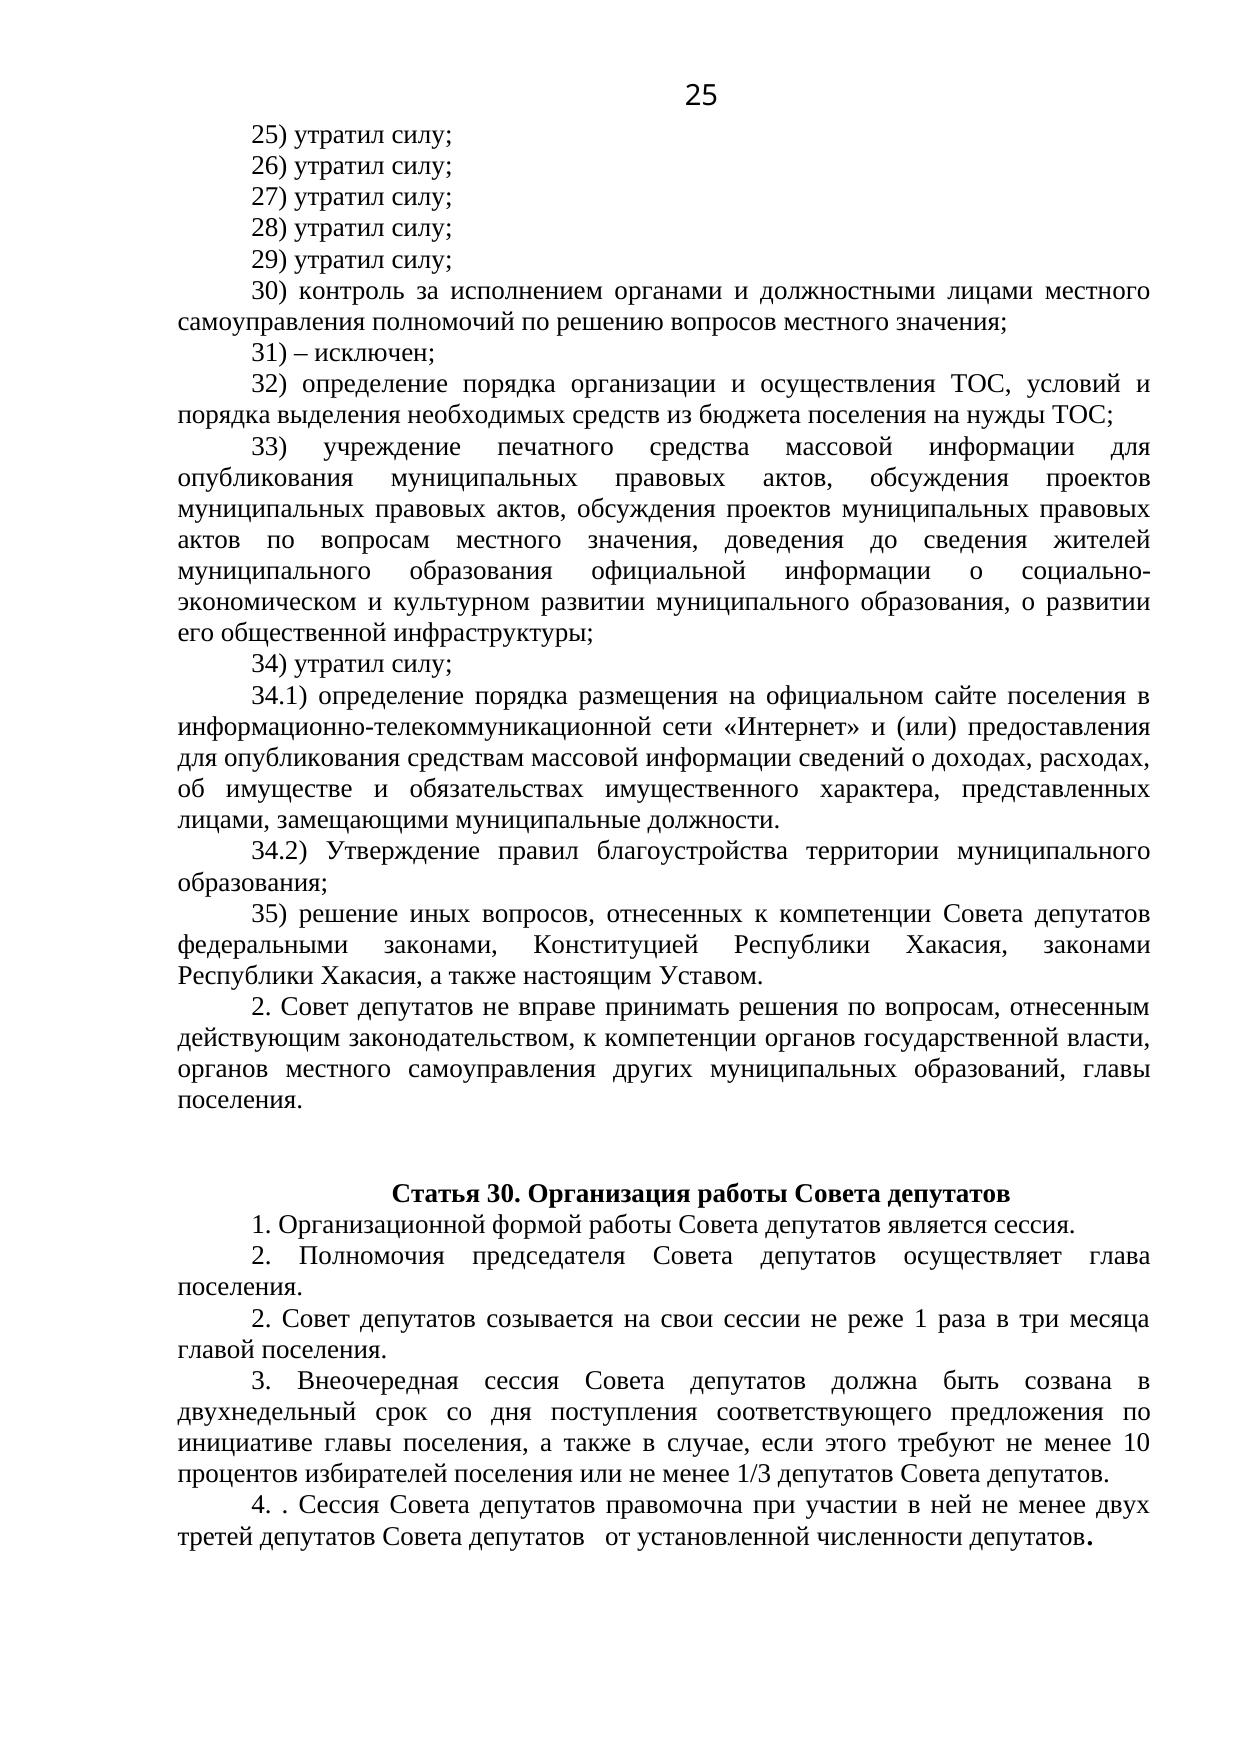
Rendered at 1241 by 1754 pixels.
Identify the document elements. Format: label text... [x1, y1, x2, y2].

text 35) решение иных вопросов, отнесенных к компетенции Совета депутатов федеральными законами, Конституцией Республики Хакасия, законами Республики Хакасия, а также настоящим Уставом. [177, 897, 1152, 990]
text 3. Внеочередная сессия Совета депутатов должна быть созвана в двухнедельный срок со дня поступления соответствующего предложения по инициативе главы поселения, а также в случае, если этого требуют не менее 10 процентов избирателей поселения или не менее 1/3 депутатов Совета депутатов. [177, 1364, 1152, 1488]
text 30) контроль за исполнением органами и должностными лицами местного самоуправления полномочий по решению вопросов местного значения; [177, 274, 1152, 336]
text 1. Организационной формой работы Совета депутатов является сессия. [177, 1208, 1152, 1239]
text 2. Полномочия председателя Совета депутатов осуществляет глава поселения. [177, 1239, 1152, 1302]
text 4. . Сессия Совета депутатов правомочна при участии в ней не менее двух третей депутатов Совета депутатов от установленной численности депутатов. [177, 1488, 1152, 1551]
text 26) утратил силу; [177, 149, 1152, 180]
text 34.1) определение порядка размещения на официальном сайте поселения в информационно-телекоммуникационной сети «Интернет» и (или) предоставления для опубликования средствам массовой информации сведений о доходах, расходах, об имуществе и обязательствах имущественного характера, представленных лицами, замещающими муниципальные должности. [177, 679, 1152, 834]
text 2. Совет депутатов созывается на свои сессии не реже 1 раза в три месяца главой поселения. [177, 1302, 1152, 1364]
text 29) утратил силу; [177, 243, 1152, 274]
text 2. Совет депутатов не вправе принимать решения по вопросам, отнесенным действующим законодательством, к компетенции органов государственной власти, органов местного самоуправления других муниципальных образований, главы поселения. [177, 990, 1152, 1115]
text 31) – исключен; [177, 336, 1152, 367]
text 25) утратил силу; [177, 118, 1152, 149]
text 33) учреждение печатного средства массовой информации для опубликования муниципальных правовых актов, обсуждения проектов муниципальных правовых актов, обсуждения проектов муниципальных правовых актов по вопросам местного значения, доведения до сведения жителей муниципального образования официальной информации о социально-экономическом и культурном развитии муниципального образования, о развитии его общественной инфраструктуры; [177, 429, 1152, 648]
text 34) утратил силу; [177, 648, 1152, 679]
text Статья 30. Организация работы Совета депутатов [177, 1177, 1152, 1208]
text 32) определение порядка организации и осуществления ТОС, условий и порядка выделения необходимых средств из бюджета поселения на нужды ТОС; [177, 367, 1152, 429]
text 28) утратил силу; [177, 212, 1152, 243]
text 27) утратил силу; [177, 180, 1152, 212]
text 34.2) Утверждение правил благоустройства территории муниципального образования; [177, 834, 1152, 897]
